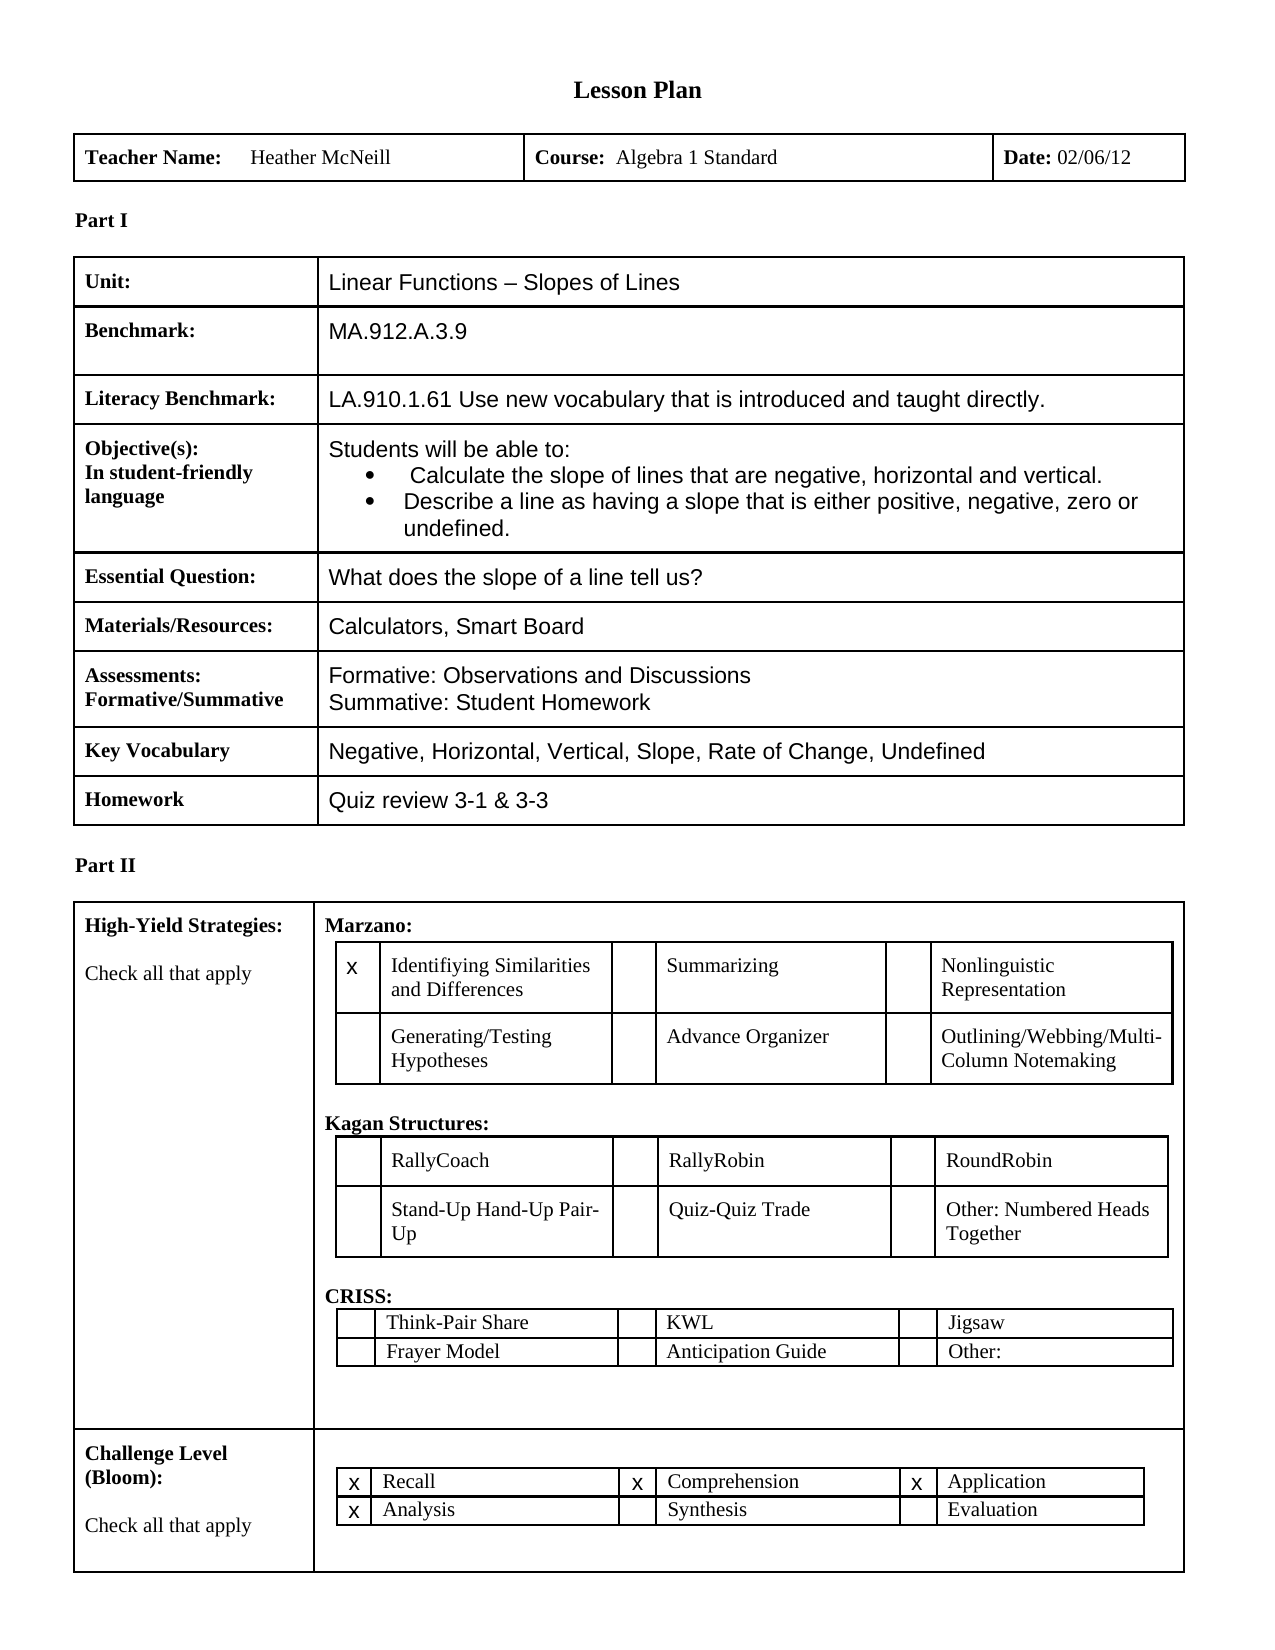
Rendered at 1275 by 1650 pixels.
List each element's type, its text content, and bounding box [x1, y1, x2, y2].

table_cell What does the slope of a line tell us? [319, 554, 1183, 601]
text Part II [75, 853, 1200, 877]
table_cell Quiz review 3-1 & 3-3 [319, 777, 1183, 824]
table_header High-Yield Strategies: Check all that apply [75, 903, 313, 1428]
table_cell Formative: Observations and Discussions Summative: Student Homework [319, 652, 1183, 726]
table_cell LA.910.1.61 Use new vocabulary that is introduced and taught directly. [319, 376, 1183, 423]
table_header Teacher Name: Heather McNeill [75, 135, 523, 179]
table_cell Negative, Horizontal, Vertical, Slope, Rate of Change, Undefined [319, 728, 1183, 775]
table_cell Calculators, Smart Board [319, 603, 1183, 650]
table_cell Benchmark: [75, 308, 317, 374]
table_header Marzano: Kagan Structures: CRISS: [315, 903, 1183, 1428]
text Part I [75, 208, 1200, 232]
table_header Date: 02/06/12 [994, 135, 1184, 179]
text Lesson Plan [75, 75, 1200, 104]
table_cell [75, 1430, 313, 1571]
table_cell Essential Question: [75, 554, 317, 601]
table_cell Key Vocabulary [75, 728, 317, 775]
table_cell Homework [75, 777, 317, 824]
table_header Unit: [75, 258, 317, 305]
table_cell [315, 1430, 1183, 1571]
table_cell Assessments: Formative/Summative [75, 652, 317, 726]
table_header Course: Algebra 1 Standard [525, 135, 992, 179]
table_header Linear Functions – Slopes of Lines [319, 258, 1183, 305]
table_cell Materials/Resources: [75, 603, 317, 650]
table_cell Students will be able to: Calculate the slope of lines that are negative, horizontal and vertical. Describe a line as having a slope that is either positive, negative, zero or undefined. [319, 425, 1183, 551]
table_cell MA.912.A.3.9 [319, 308, 1183, 374]
table_cell Literacy Benchmark: [75, 376, 317, 423]
table_cell Objective(s): In student-friendly language [75, 425, 317, 551]
